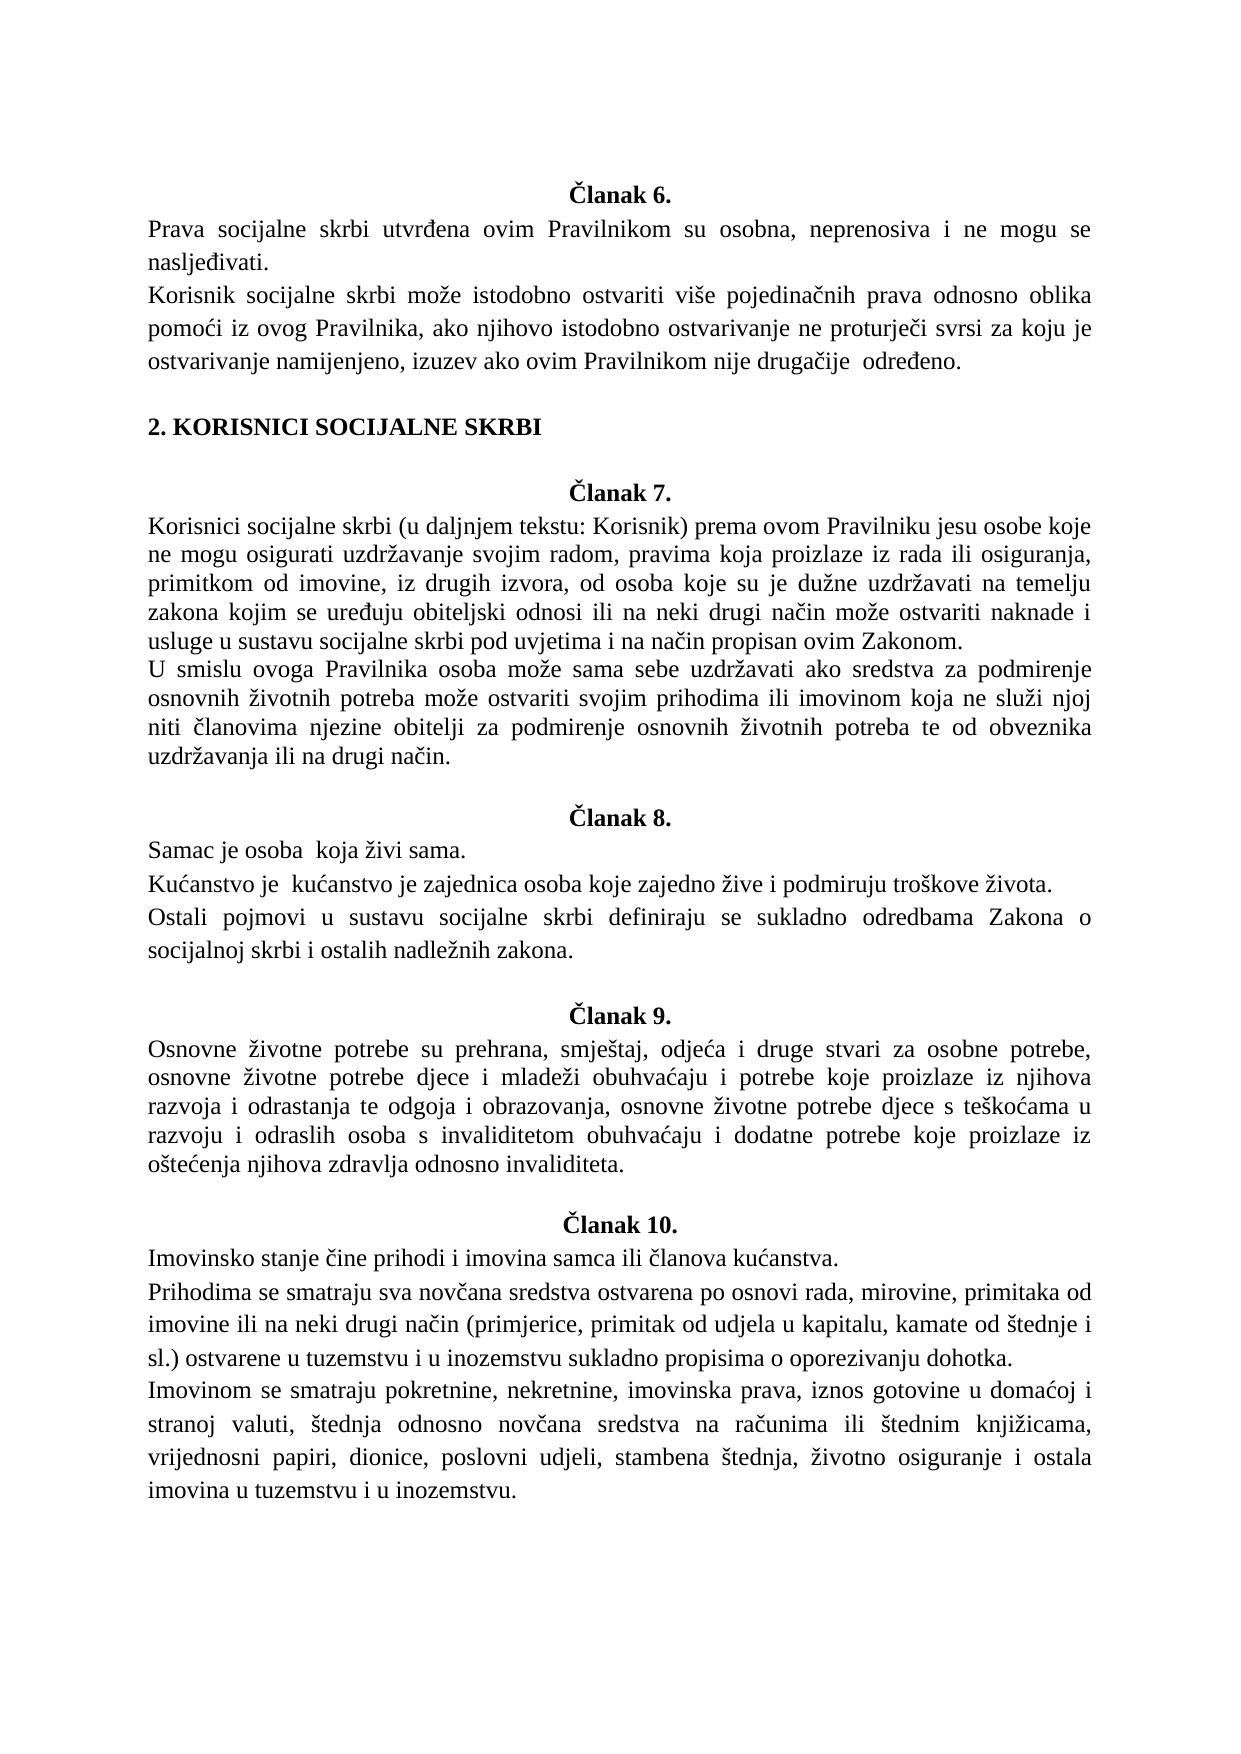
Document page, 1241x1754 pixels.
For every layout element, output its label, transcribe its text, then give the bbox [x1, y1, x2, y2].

text Imovinsko stanje čine prihodi i imovina samca ili članova kućanstva. [148, 1243, 1093, 1272]
text Kućanstvo je kućanstvo je zajednica osoba koje zajedno žive i podmiruju troškove života. [148, 869, 1093, 897]
text Članak 8. [148, 803, 1093, 831]
text Članak 7. [148, 478, 1093, 507]
text Prihodima se smatraju sva novčana sredstva ostvarena po osnovi rada, mirovine, primitaka od imovine ili na neki drugi način (primjerice, primitak od udjela u kapitalu, kamate od štednje i sl.) ostvarene u tuzemstvu i u inozemstvu sukladno propisima o oporezivanju dohotka. [148, 1277, 1093, 1371]
text Korisnik socijalne skrbi može istodobno ostvariti više pojedinačnih prava odnosno oblika pomoći iz ovog Pravilnika, ako njihovo istodobno ostvarivanje ne proturječi svrsi za koju je ostvarivanje namijenjeno, izuzev ako ovim Pravilnikom nije drugačije određeno. [148, 280, 1093, 374]
text Samac je osoba koja živi sama. [148, 836, 1093, 864]
text U smislu ovoga Pravilnika osoba može sama sebe uzdržavati ako sredstva za podmirenje osnovnih životnih potreba može ostvariti svojim prihodima ili imovinom koja ne služi njoj niti članovima njezine obitelji za podmirenje osnovnih životnih potreba te od obveznika uzdržavanja ili na drugi način. [148, 654, 1093, 769]
text Članak 6. [148, 181, 1093, 209]
text Članak 9. [148, 1001, 1093, 1029]
text 2. KORISNICI SOCIJALNE SKRBI [148, 412, 1093, 441]
text Imovinom se smatraju pokretnine, nekretnine, imovinska prava, iznos gotovine u domaćoj i stranoj valuti, štednja odnosno novčana sredstva na računima ili štednim knjižicama, vrijednosni papiri, dionice, poslovni udjeli, stambena štednja, životno osiguranje i ostala imovina u tuzemstvu i u inozemstvu. [148, 1376, 1093, 1503]
text Članak 10. [148, 1211, 1093, 1239]
text Korisnici socijalne skrbi (u daljnjem tekstu: Korisnik) prema ovom Pravilniku jesu osobe koje ne mogu osigurati uzdržavanje svojim radom, pravima koja proizlaze iz rada ili osiguranja, primitkom od imovine, iz drugih izvora, od osoba koje su je dužne uzdržavati na temelju zakona kojim se uređuju obiteljski odnosi ili na neki drugi način može ostvariti naknade i usluge u sustavu socijalne skrbi pod uvjetima i na način propisan ovim Zakonom. [148, 511, 1093, 654]
text Prava socijalne skrbi utvrđena ovim Pravilnikom su osobna, neprenosiva i ne mogu se nasljeđivati. [148, 214, 1093, 275]
text Osnovne životne potrebe su prehrana, smještaj, odjeća i druge stvari za osobne potrebe, osnovne životne potrebe djece i mladeži obuhvaćaju i potrebe koje proizlaze iz njihova razvoja i odrastanja te odgoja i obrazovanja, osnovne životne potrebe djece s teškoćama u razvoju i odraslih osoba s invaliditetom obuhvaćaju i dodatne potrebe koje proizlaze iz oštećenja njihova zdravlja odnosno invaliditeta. [148, 1034, 1093, 1177]
text Ostali pojmovi u sustavu socijalne skrbi definiraju se sukladno odredbama Zakona o socijalnoj skrbi i ostalih nadležnih zakona. [148, 902, 1093, 963]
